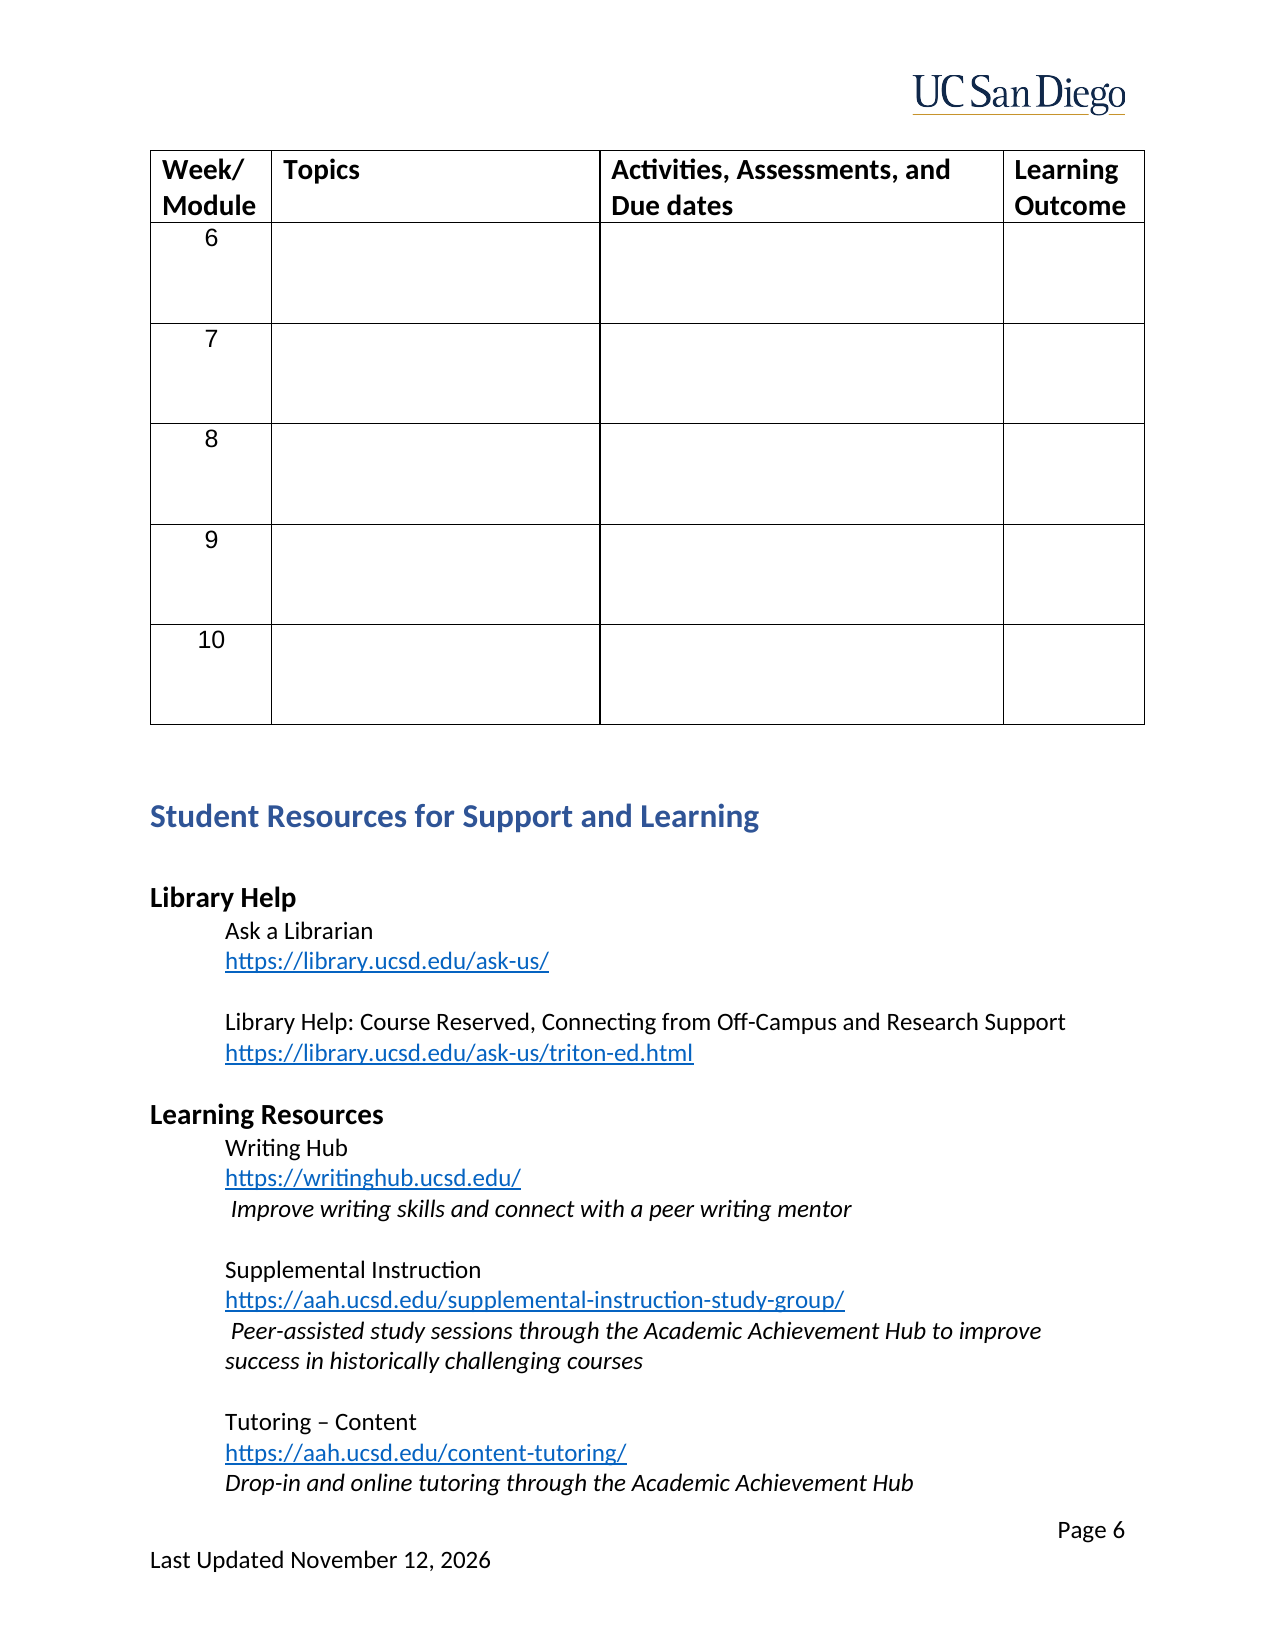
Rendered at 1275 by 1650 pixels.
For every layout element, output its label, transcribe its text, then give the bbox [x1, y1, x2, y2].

text https://aah.ucsd.edu/content-tutoring/ Drop-in and online tutoring through the Academic Achievement Hub [225, 1437, 1125, 1498]
table_cell 8 [151, 424, 271, 523]
table_cell [601, 424, 1003, 523]
text Peer-assisted study sessions through the Academic Achievement Hub to improve success in historically challenging courses [225, 1315, 1125, 1376]
text Improve writing skills and connect with a peer writing mentor [225, 1193, 1125, 1223]
text https://aah.ucsd.edu/supplemental-instruction-study-group/ [225, 1284, 1125, 1315]
text https://writinghub.ucsd.edu/ [225, 1162, 1125, 1193]
table_cell [272, 424, 599, 523]
subtitle Learning Resources [150, 1096, 1125, 1132]
table_cell [1004, 625, 1144, 724]
table_cell [272, 223, 599, 323]
text https://library.ucsd.edu/ask-us/triton-ed.html [225, 1037, 1125, 1067]
table_cell [601, 625, 1003, 724]
picture [912, 75, 1125, 116]
table_cell [272, 324, 599, 423]
subtitle Student Resources for Support and Learning [150, 795, 1125, 836]
text Writing Hub [225, 1132, 1125, 1162]
subtitle Library Help [150, 879, 1125, 915]
table_header Activities, Assessments, and Due dates [601, 151, 1003, 222]
table_cell [1004, 525, 1144, 624]
text https://library.ucsd.edu/ask-us/ [225, 945, 1125, 976]
table_cell [601, 223, 1003, 323]
table_cell 10 [151, 625, 271, 724]
table_cell 9 [151, 525, 271, 624]
table_cell 7 [151, 324, 271, 423]
text Supplemental Instruction [225, 1254, 1125, 1284]
table_cell [1004, 223, 1144, 323]
table_cell [1004, 324, 1144, 423]
table_cell [601, 324, 1003, 423]
table_header Week/ Module [151, 151, 271, 222]
table_cell [272, 525, 599, 624]
text Ask a Librarian [225, 915, 1125, 945]
table_cell 6 [151, 223, 271, 323]
text Tutoring – Content [225, 1406, 1125, 1437]
text Library Help: Course Reserved, Connecting from Off-Campus and Research Support [225, 1006, 1125, 1037]
table_cell [601, 525, 1003, 624]
table_cell [272, 625, 599, 724]
table_cell [1004, 424, 1144, 523]
table_header Topics [272, 151, 599, 222]
table_header Learning Outcome [1004, 151, 1144, 222]
